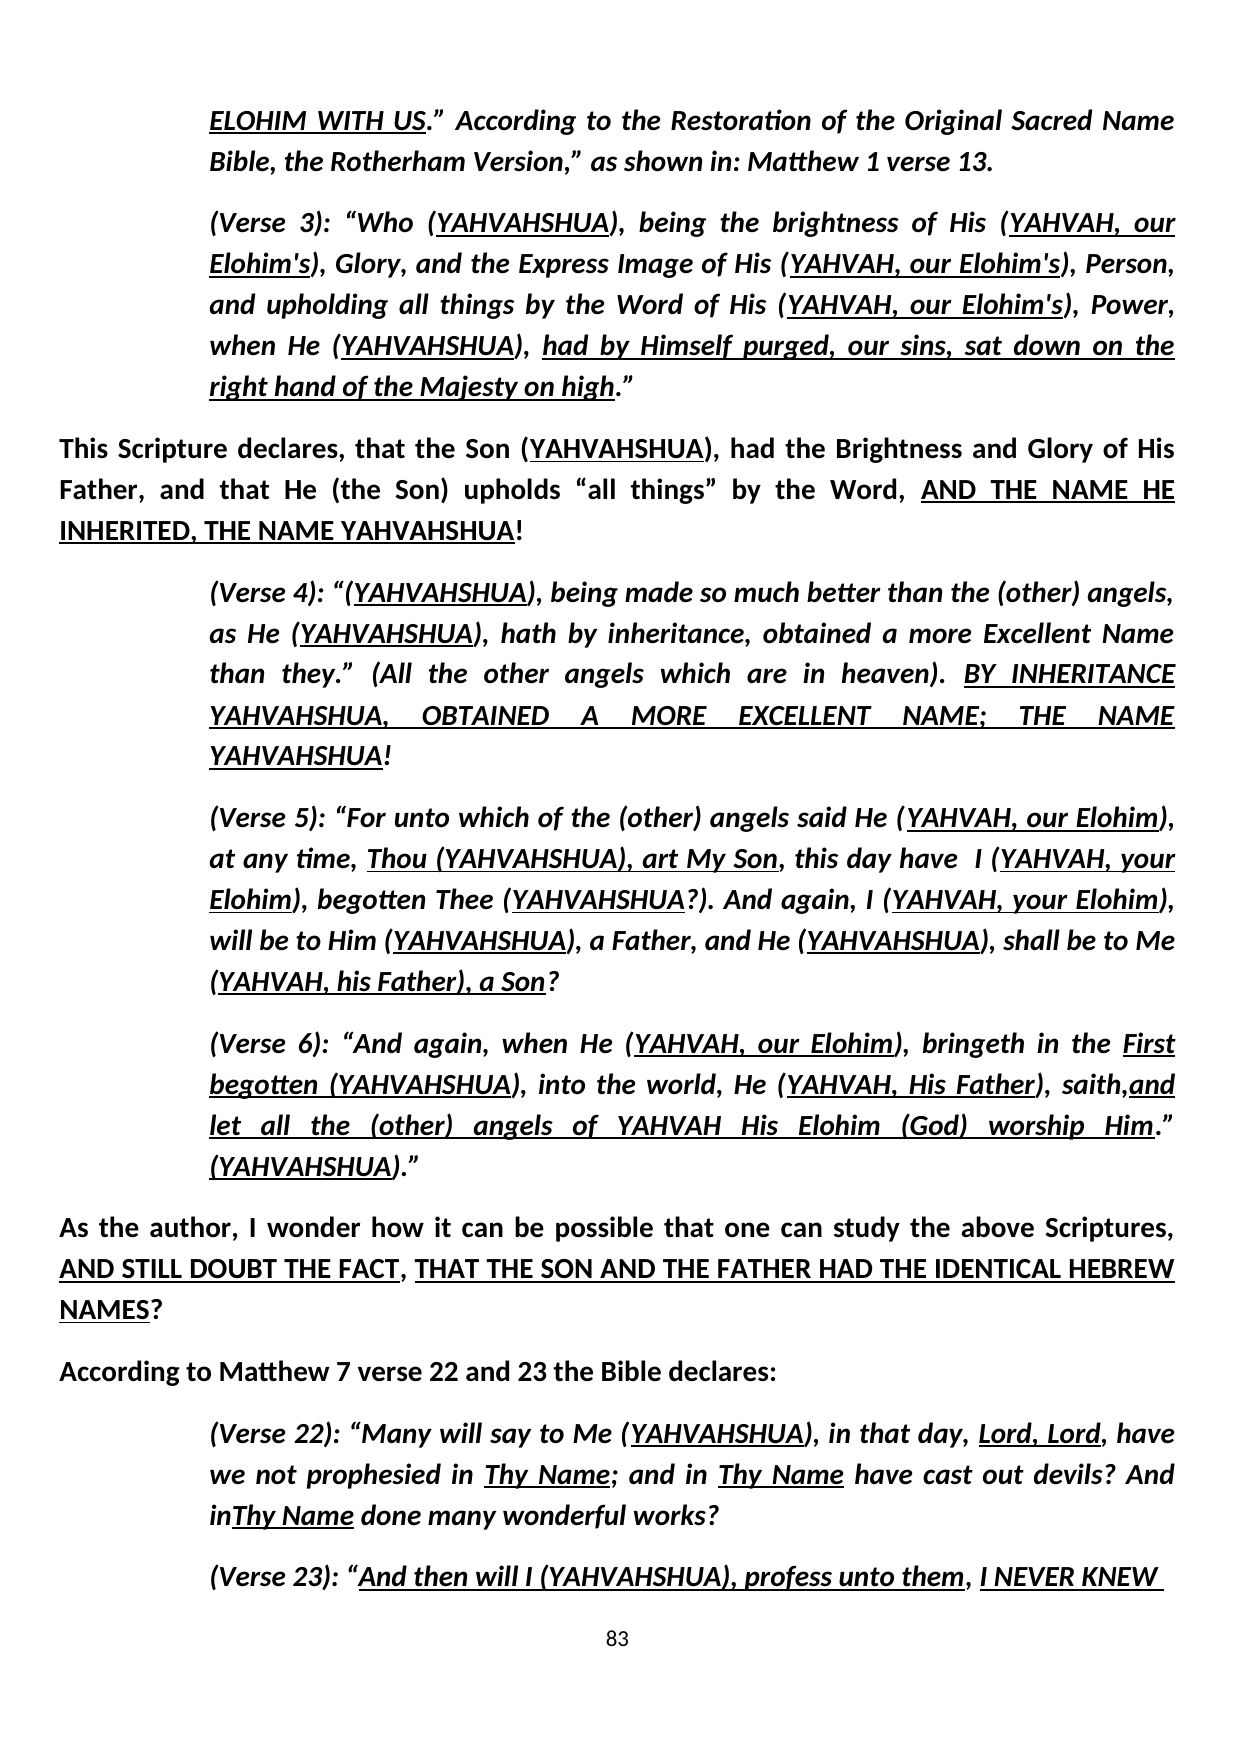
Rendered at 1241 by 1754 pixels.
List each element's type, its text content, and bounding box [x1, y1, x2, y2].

text ELOHIM WITH US.” According to the Restoration of the Original Sacred Name Bible, the Rotherham Version,” as shown in: Matthew 1 verse 13. [209, 102, 1175, 178]
text According to Matthew 7 verse 22 and 23 the Bible declares: [59, 1353, 1175, 1389]
text (Verse 4): “(YAHVAHSHUA), being made so much better than the (other) angels, as He (YAHVAHSHUA), hath by inheritance, obtained a more Excellent Name than they.” (All the other angels which are in heaven). BY INHERITANCE YAHVAHSHUA, OBTAINED A MORE EXCELLENT NAME; THE NAME YAHVAHSHUA! [209, 729, 1175, 773]
text This Scripture declares, that the Son (YAHVAHSHUA), had the Brightness and Glory of His Father, and that He (the Son) upholds “all things” by the Word, AND THE NAME HE INHERITED, THE NAME YAHVAHSHUA! [59, 430, 1175, 548]
text (Verse 5): “For unto which of the (other) angels said He (YAHVAH, our Elohim), at any time, Thou (YAHVAHSHUA), art My Son, this day have I (YAHVAH, your Elohim), begotten Thee (YAHVAHSHUA?). And again, I (YAHVAH, your Elohim), will be to Him (YAHVAHSHUA), a Father, and He (YAHVAHSHUA), shall be to Me (YAHVAH, his Father), a Son? [209, 799, 1175, 999]
text (Verse 4): “(YAHVAHSHUA), being made so much better than the (other) angels, as He (YAHVAHSHUA), hath by inheritance, obtained a more Excellent Name than they.” (All the other angels which are in heaven). BY INHERITANCE YAHVAHSHUA, OBTAINED A MORE EXCELLENT NAME; THE NAME YAHVAHSHUA! [209, 574, 1175, 727]
text (Verse 6): “And again, when He (YAHVAH, our Elohim), bringeth in the First begotten (YAHVAHSHUA), into the world, He (YAHVAH, His Father), saith,and let all the (other) angels of YAHVAH His Elohim (God) worship Him.” (YAHVAHSHUA).” [209, 1025, 1175, 1183]
text (Verse 23): “And then will I (YAHVAHSHUA), profess unto them, I NEVER KNEW [209, 1558, 1175, 1594]
text (Verse 22): “Many will say to Me (YAHVAHSHUA), in that day, Lord, Lord, have we not prophesied in Thy Name; and in Thy Name have cast out devils? And inThy Name done many wonderful works? [209, 1415, 1175, 1532]
text As the author, I wonder how it can be possible that one can study the above Scriptures, AND STILL DOUBT THE FACT, THAT THE SON AND THE FATHER HAD THE IDENTICAL HEBREW NAMES? [59, 1209, 1175, 1327]
text (Verse 3): “Who (YAHVAHSHUA), being the brightness of His (YAHVAH, our Elohim's), Glory, and the Express Image of His (YAHVAH, our Elohim's), Person, and upholding all things by the Word of His (YAHVAH, our Elohim's), Power, when He (YAHVAHSHUA), had by Himself purged, our sins, sat down on the right hand of the Majesty on high.” [209, 204, 1175, 404]
